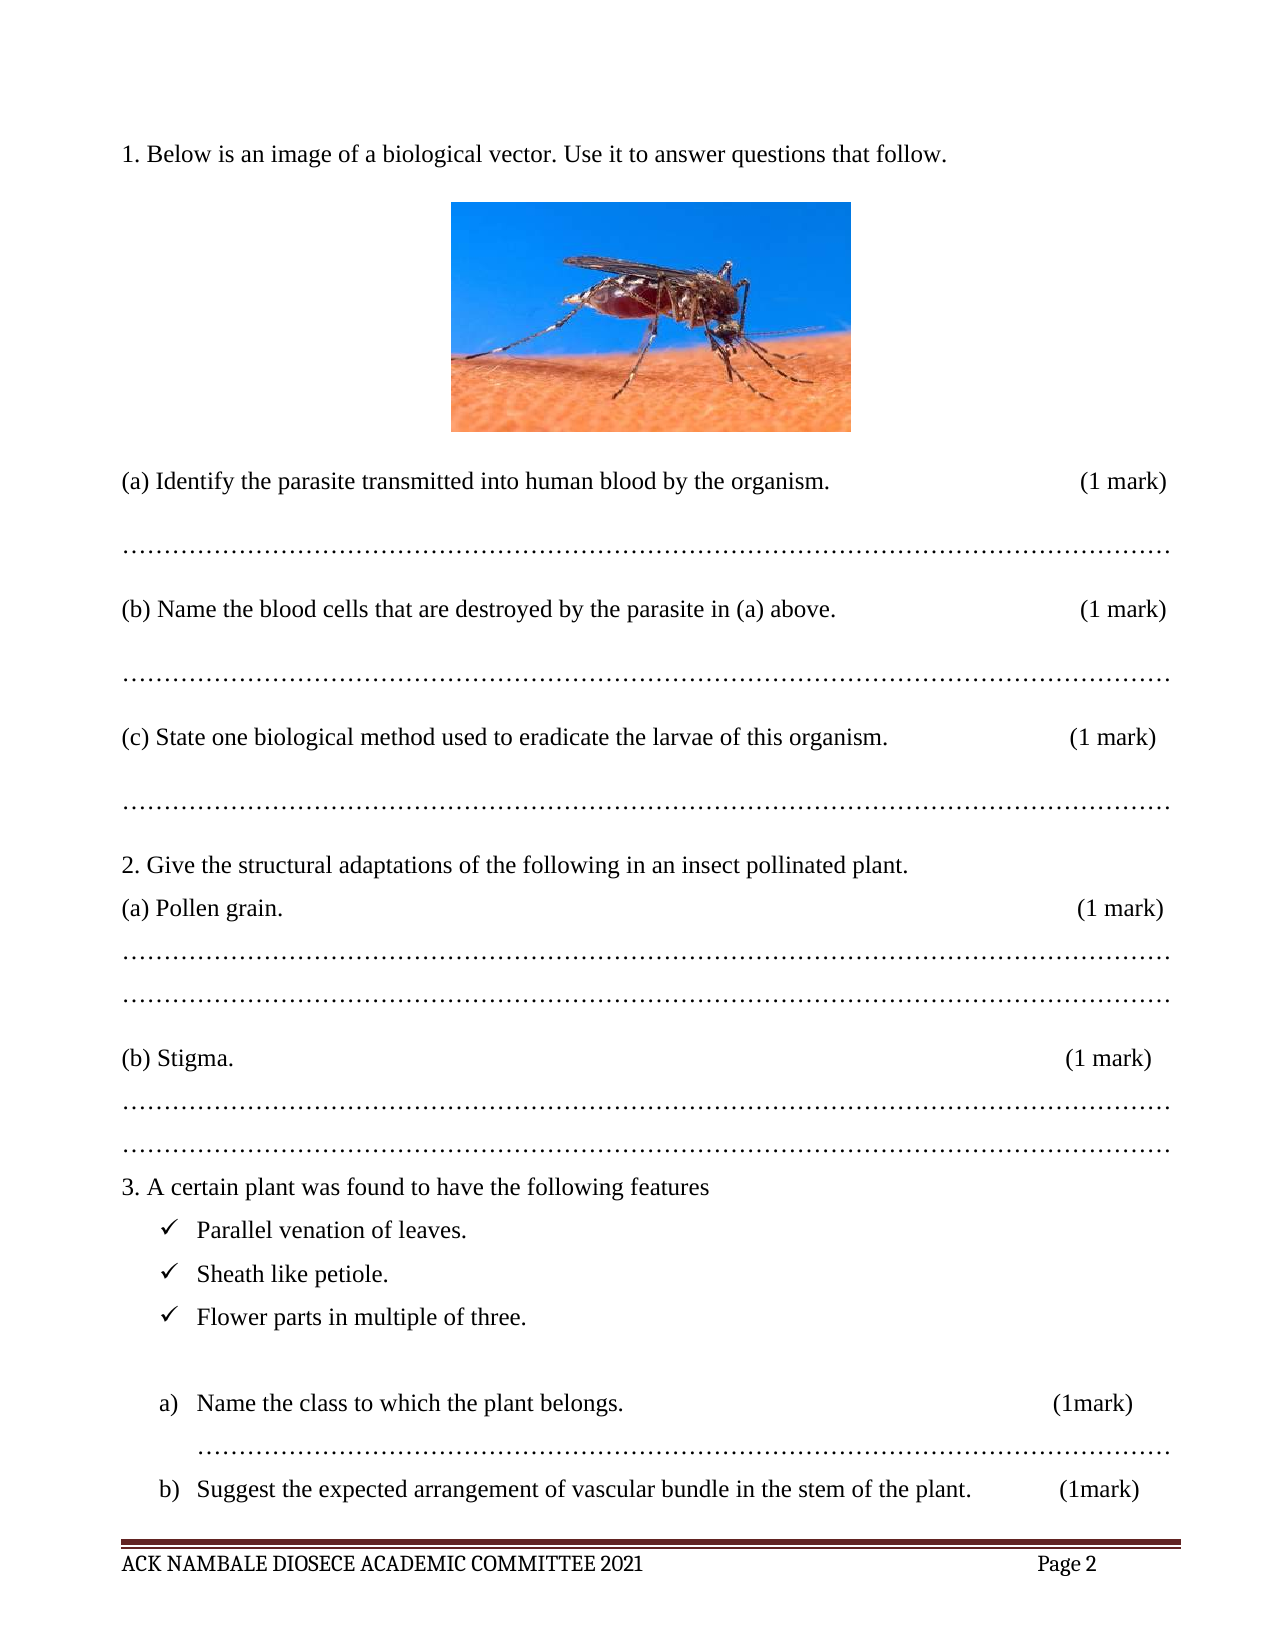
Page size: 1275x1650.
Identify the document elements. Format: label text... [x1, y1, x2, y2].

text 1. Below is an image of a biological vector. Use it to answer questions that follow. [121, 139, 1181, 168]
text ……………………………………………………………………………………………………………………………………………………………………………………………………………………………… [121, 936, 1181, 1008]
list Flower parts in multiple of three. [159, 1302, 1181, 1331]
text ……………………………………………………………………………………………………………… [121, 658, 1181, 687]
text 3. A certain plant was found to have the following features [121, 1172, 1181, 1201]
list Name the class to which the plant belongs. (1mark) [159, 1388, 1181, 1417]
text 2. Give the structural adaptations of the following in an insect pollinated plant. [121, 850, 1181, 878]
list Parallel venation of leaves. [159, 1216, 1181, 1244]
text ……………………………………………………………………………………………………… [196, 1431, 1181, 1460]
text (a) Identify the parasite transmitted into human blood by the organism. (1 mark) [121, 466, 1181, 495]
text (a) Pollen grain. (1 mark) [121, 893, 1181, 922]
text (b) Name the blood cells that are destroyed by the parasite in (a) above. (1 mark) [121, 594, 1181, 623]
list Sheath like petiole. [159, 1259, 1181, 1287]
list Suggest the expected arrangement of vascular bundle in the stem of the plant. (1mark) [159, 1474, 1181, 1503]
text ……………………………………………………………………………………………………………… [121, 530, 1181, 559]
picture [451, 202, 851, 432]
text ……………………………………………………………………………………………………………… [121, 786, 1181, 814]
text ……………………………………………………………………………………………………………………………………………………………………………………………………………………………… [121, 1086, 1181, 1158]
text (c) State one biological method used to eradicate the larvae of this organism. (1 mark) [121, 722, 1181, 751]
text (b) Stigma. (1 mark) [121, 1043, 1181, 1072]
